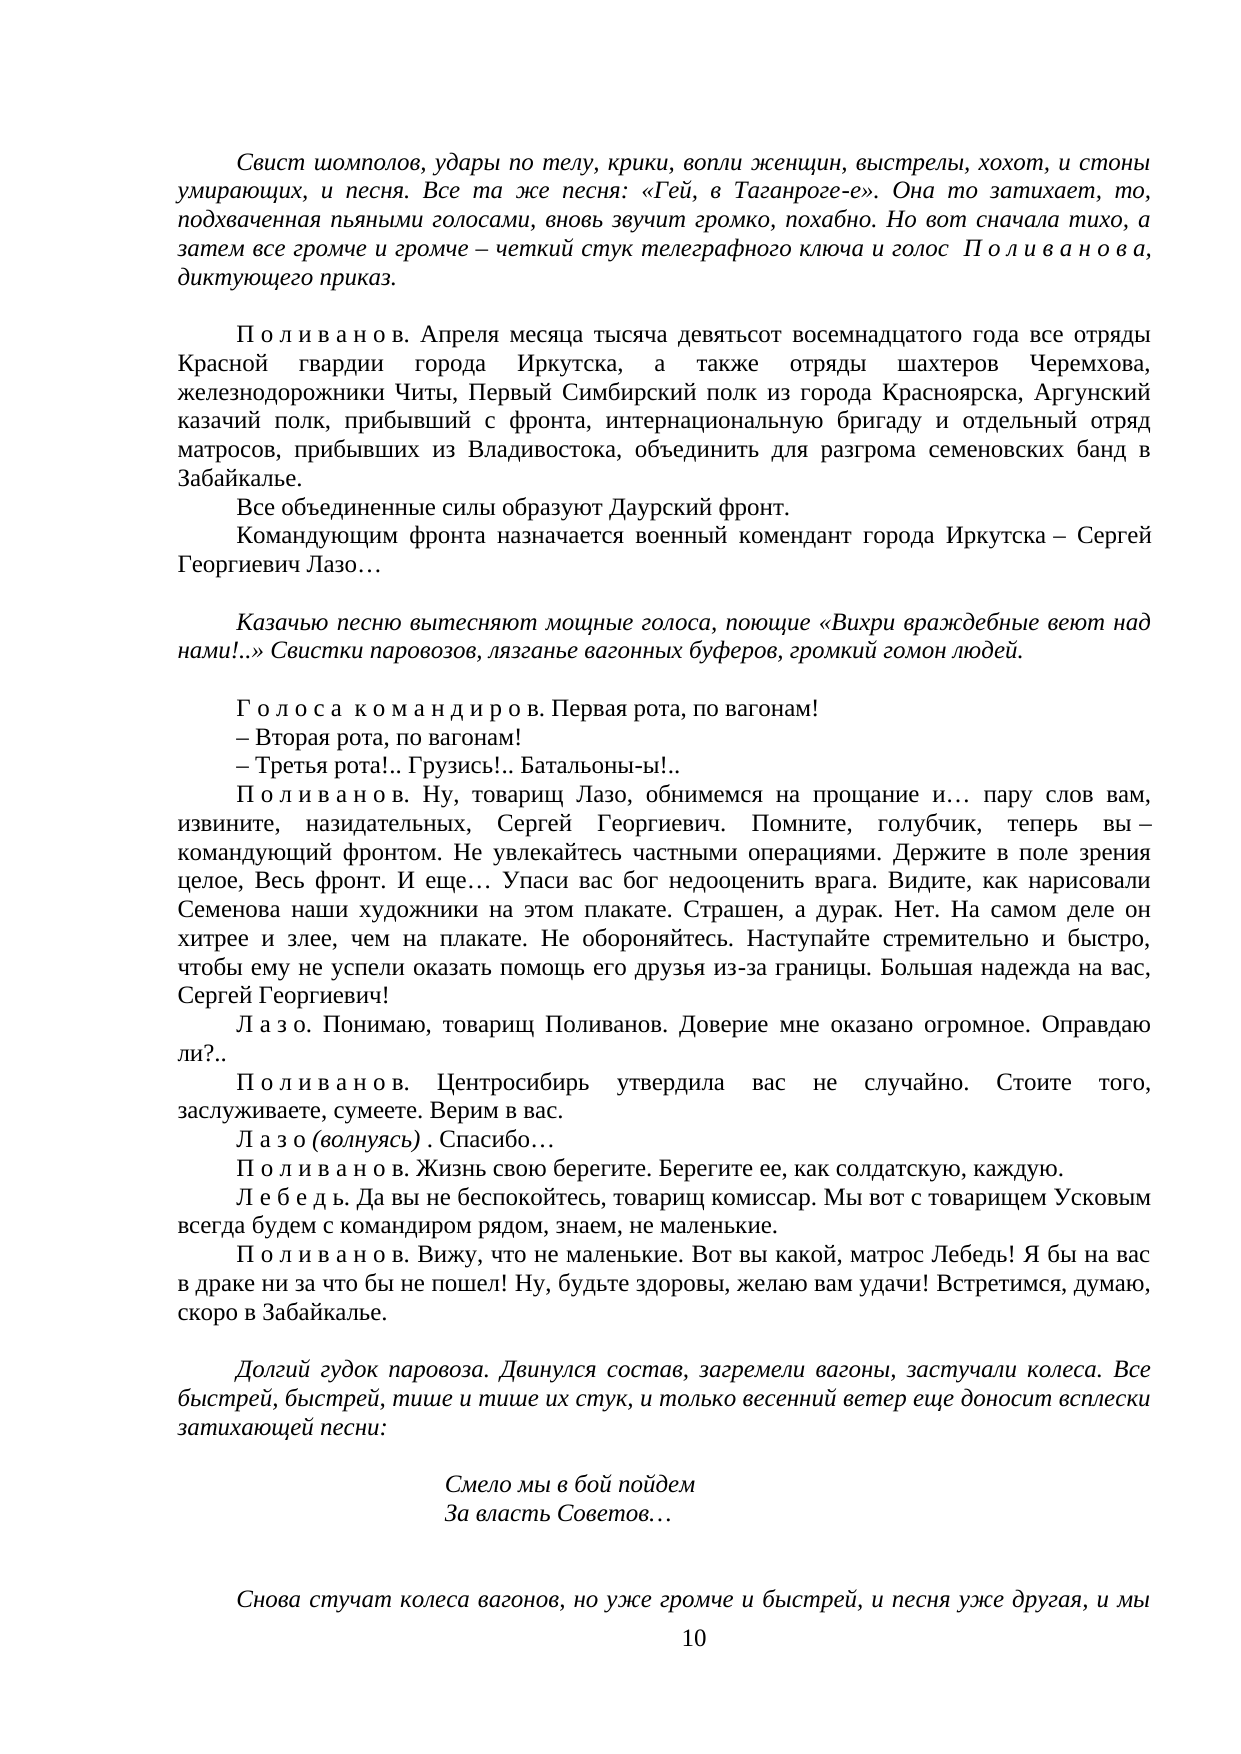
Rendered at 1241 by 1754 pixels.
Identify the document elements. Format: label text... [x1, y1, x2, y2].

text Смело мы в бой пойдем [386, 1469, 1089, 1498]
text Долгий гудок паровоза. Двинулся состав, загремели вагоны, застучали колеса. Все быстрей, быстрей, тише и тише их стук, и только весенний ветер еще доносит всплески затихающей песни: [177, 1354, 1152, 1441]
text Г о л о с а к о м а н д и р о в. Первая рота, по вагонам! [177, 693, 1152, 722]
text Казачью песню вытесняют мощные голоса, поющие «Вихри враждебные веют над нами!..» Свистки паровозов, лязганье вагонных буферов, громкий гомон людей. [177, 607, 1152, 664]
text Л а з о (волнуясь) . Спасибо… [177, 1124, 1152, 1153]
text П о л и в а н о в. Ну, товарищ Лазо, обнимемся на прощание и… пару слов вам, извините, назидательных, Сергей Георгиевич. Помните, голубчик, теперь вы – командующий фронтом. Не увлекайтесь частными операциями. Держите в поле зрения целое, Весь фронт. И еще… Упаси вас бог недооценить врага. Видите, как нарисовали Семенова наши художники на этом плакате. Страшен, а дурак. Нет. На самом деле он хитрее и злее, чем на плакате. Не обороняйтесь. Наступайте стремительно и быстро, чтобы ему не успели оказать помощь его друзья из-за границы. Большая надежда на вас, Сергей Георгиевич! [177, 779, 1152, 1009]
text Командующим фронта назначается военный комендант города Иркутска – Сергей Георгиевич Лазо… [177, 521, 1152, 578]
text Свист шомполов, удары по телу, крики, вопли женщин, выстрелы, хохот, и стоны умирающих, и песня. Все та же песня: «Гей, в Таганроге-е». Она то затихает, то, подхваченная пьяными голосами, вновь звучит громко, похабно. Но вот сначала тихо, а затем все громче и громче – четкий стук телеграфного ключа и голос П о л и в а н о в а, диктующего приказ. [177, 147, 1152, 291]
text Все объединенные силы образуют Даурский фронт. [177, 492, 1152, 521]
text П о л и в а н о в. Жизнь свою берегите. Берегите ее, как солдатскую, каждую. [177, 1153, 1152, 1182]
text П о л и в а н о в. Вижу, что не маленькие. Вот вы какой, матрос Лебедь! Я бы на вас в драке ни за что бы не пошел! Ну, будьте здоровы, желаю вам удачи! Встретимся, думаю, скоро в Забайкалье. [177, 1239, 1152, 1326]
text П о л и в а н о в. Апреля месяца тысяча девятьсот восемнадцатого года все отряды Красной гвардии города Иркутска, а также отряды шахтеров Черемхова, железнодорожники Читы, Первый Симбирский полк из города Красноярска, Аргунский казачий полк, прибывший с фронта, интернациональную бригаду и отдельный отряд матросов, прибывших из Владивостока, объединить для разгрома семеновских банд в Забайкалье. [177, 319, 1152, 492]
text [177, 1584, 1152, 1613]
text За власть Советов… [386, 1498, 1089, 1527]
text – Вторая рота, по вагонам! [177, 722, 1152, 751]
text П о л и в а н о в. Центросибирь утвердила вас не случайно. Стоите того, заслуживаете, сумеете. Верим в вас. [177, 1067, 1152, 1124]
text Л а з о. Понимаю, товарищ Поливанов. Доверие мне оказано огромное. Оправдаю ли?.. [177, 1009, 1152, 1067]
text Л е б е д ь. Да вы не беспокойтесь, товарищ комиссар. Мы вот с товарищем Усковым всегда будем с командиром рядом, знаем, не маленькие. [177, 1182, 1152, 1239]
text – Третья рота!.. Грузись!.. Батальоны-ы!.. [177, 751, 1152, 779]
